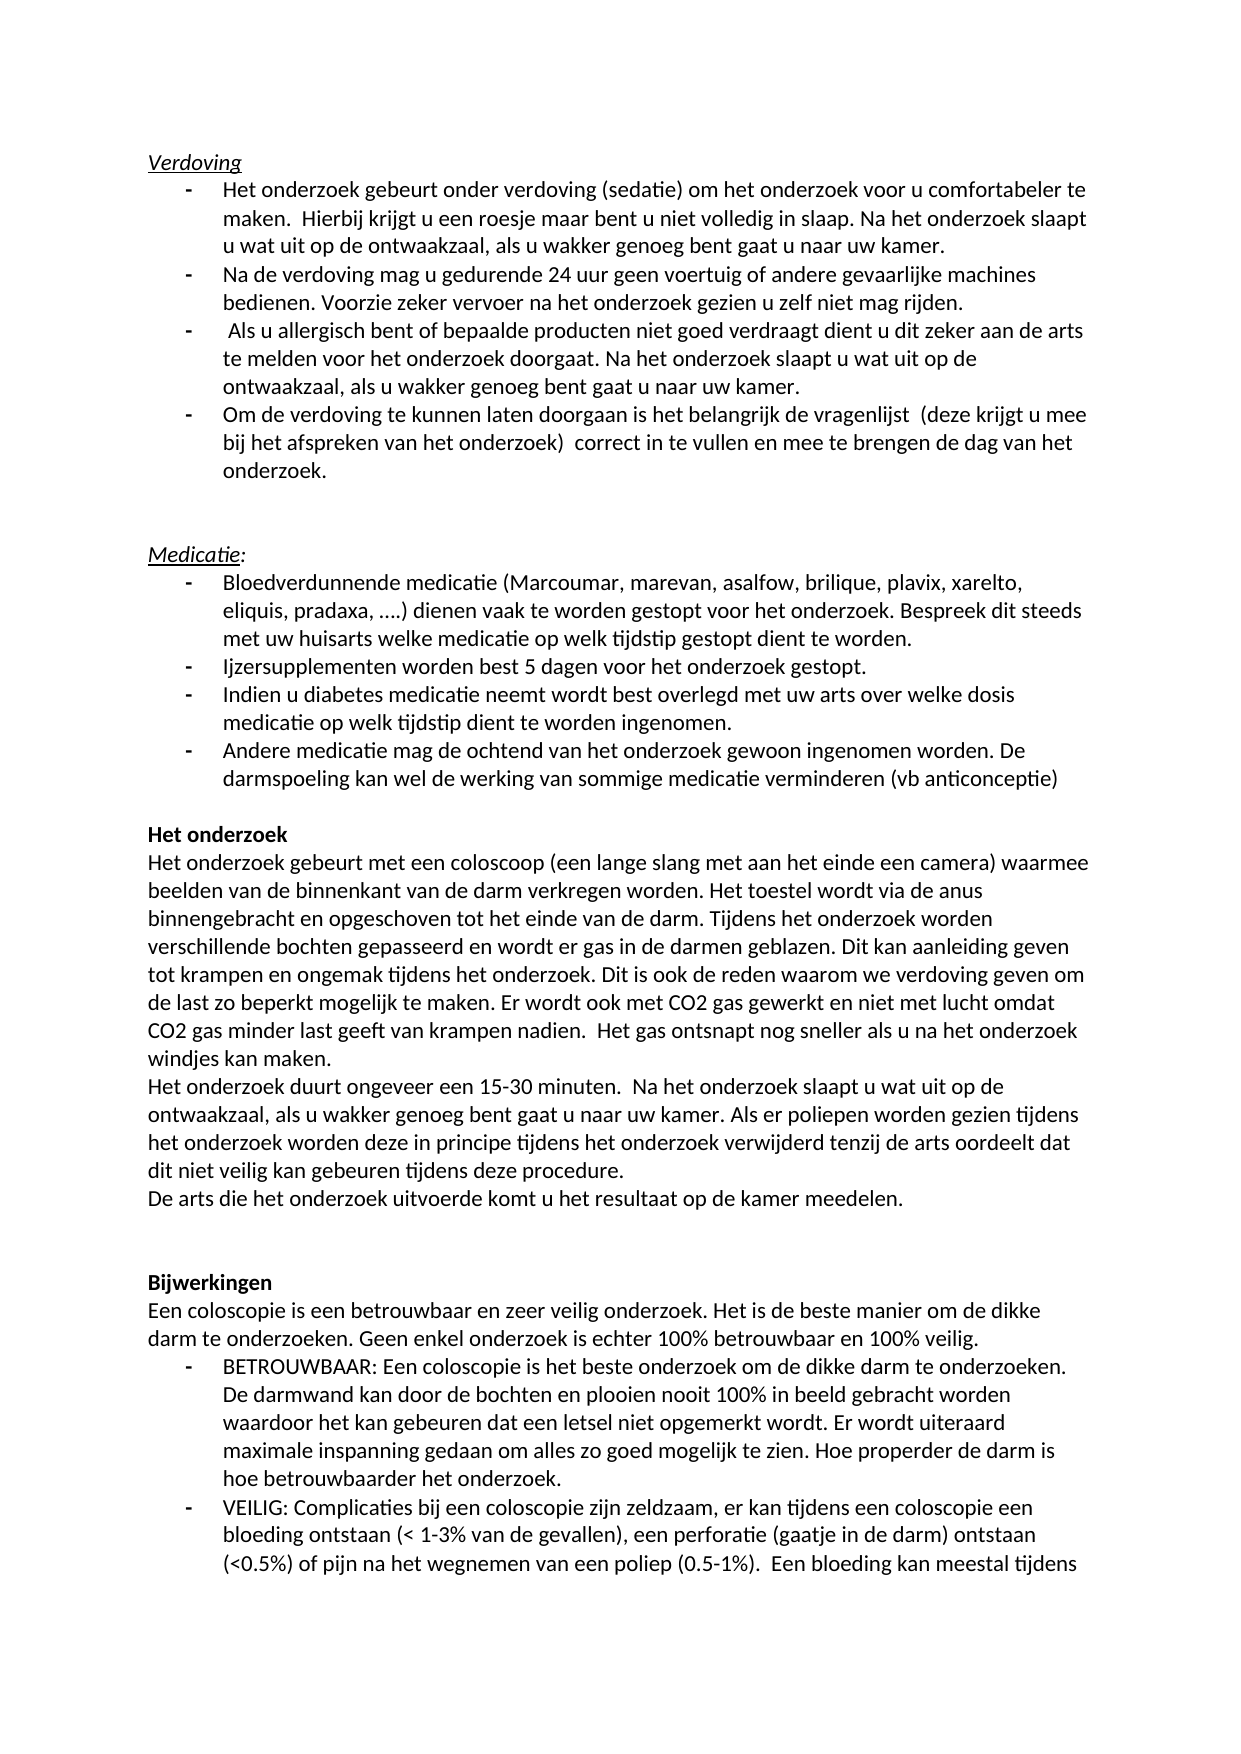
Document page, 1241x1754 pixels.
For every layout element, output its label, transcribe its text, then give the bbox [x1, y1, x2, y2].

list Indien u diabetes medicatie neemt wordt best overlegd met uw arts over welke dosis medicatie op welk tijdstip dient te worden ingenomen. [185, 680, 1093, 736]
list Andere medicatie mag de ochtend van het onderzoek gewoon ingenomen worden. De darmspoeling kan wel de werking van sommige medicatie verminderen (vb anticonceptie) [185, 736, 1093, 792]
list Na de verdoving mag u gedurende 24 uur geen voertuig of andere gevaarlijke machines bedienen. Voorzie zeker vervoer na het onderzoek gezien u zelf niet mag rijden. [185, 260, 1093, 316]
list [185, 1493, 1093, 1577]
text Verdoving [148, 148, 1093, 176]
text Het onderzoek gebeurt met een coloscoop (een lange slang met aan het einde een camera) waarmee beelden van de binnenkant van de darm verkregen worden. Het toestel wordt via de anus binnengebracht en opgeschoven tot het einde van de darm. Tijdens het onderzoek worden verschillende bochten gepasseerd en wordt er gas in de darmen geblazen. Dit kan aanleiding geven tot krampen en ongemak tijdens het onderzoek. Dit is ook de reden waarom we verdoving geven om de last zo beperkt mogelijk te maken. Er wordt ook met CO2 gas gewerkt en niet met lucht omdat CO2 gas minder last geeft van krampen nadien. Het gas ontsnapt nog sneller als u na het onderzoek windjes kan maken. [148, 848, 1093, 1072]
list Bloedverdunnende medicatie (Marcoumar, marevan, asalfow, brilique, plavix, xarelto, eliquis, pradaxa, ….) dienen vaak te worden gestopt voor het onderzoek. Bespreek dit steeds met uw huisarts welke medicatie op welk tijdstip gestopt dient te worden. [185, 568, 1093, 652]
list Ijzersupplementen worden best 5 dagen voor het onderzoek gestopt. [185, 652, 1093, 680]
list Als u allergisch bent of bepaalde producten niet goed verdraagt dient u dit zeker aan de arts te melden voor het onderzoek doorgaat. Na het onderzoek slaapt u wat uit op de ontwaakzaal, als u wakker genoeg bent gaat u naar uw kamer. [185, 316, 1093, 400]
text Bijwerkingen [148, 1268, 1093, 1296]
text Een coloscopie is een betrouwbaar en zeer veilig onderzoek. Het is de beste manier om de dikke darm te onderzoeken. Geen enkel onderzoek is echter 100% betrouwbaar en 100% veilig. [148, 1296, 1093, 1352]
list BETROUWBAAR: Een coloscopie is het beste onderzoek om de dikke darm te onderzoeken. De darmwand kan door de bochten en plooien nooit 100% in beeld gebracht worden waardoor het kan gebeuren dat een letsel niet opgemerkt wordt. Er wordt uiteraard maximale inspanning gedaan om alles zo goed mogelijk te zien. Hoe properder de darm is hoe betrouwbaarder het onderzoek. [185, 1352, 1093, 1493]
text Het onderzoek [148, 820, 1093, 848]
list Het onderzoek gebeurt onder verdoving (sedatie) om het onderzoek voor u comfortabeler te maken. Hierbij krijgt u een roesje maar bent u niet volledig in slaap. Na het onderzoek slaapt u wat uit op de ontwaakzaal, als u wakker genoeg bent gaat u naar uw kamer. [185, 176, 1093, 260]
text De arts die het onderzoek uitvoerde komt u het resultaat op de kamer meedelen. [148, 1184, 1093, 1212]
text Het onderzoek duurt ongeveer een 15-30 minuten. Na het onderzoek slaapt u wat uit op de ontwaakzaal, als u wakker genoeg bent gaat u naar uw kamer. Als er poliepen worden gezien tijdens het onderzoek worden deze in principe tijdens het onderzoek verwijderd tenzij de arts oordeelt dat dit niet veilig kan gebeuren tijdens deze procedure. [148, 1072, 1093, 1184]
list Om de verdoving te kunnen laten doorgaan is het belangrijk de vragenlijst (deze krijgt u mee bij het afspreken van het onderzoek) correct in te vullen en mee te brengen de dag van het onderzoek. [185, 400, 1093, 484]
text Medicatie: [148, 540, 1093, 568]
